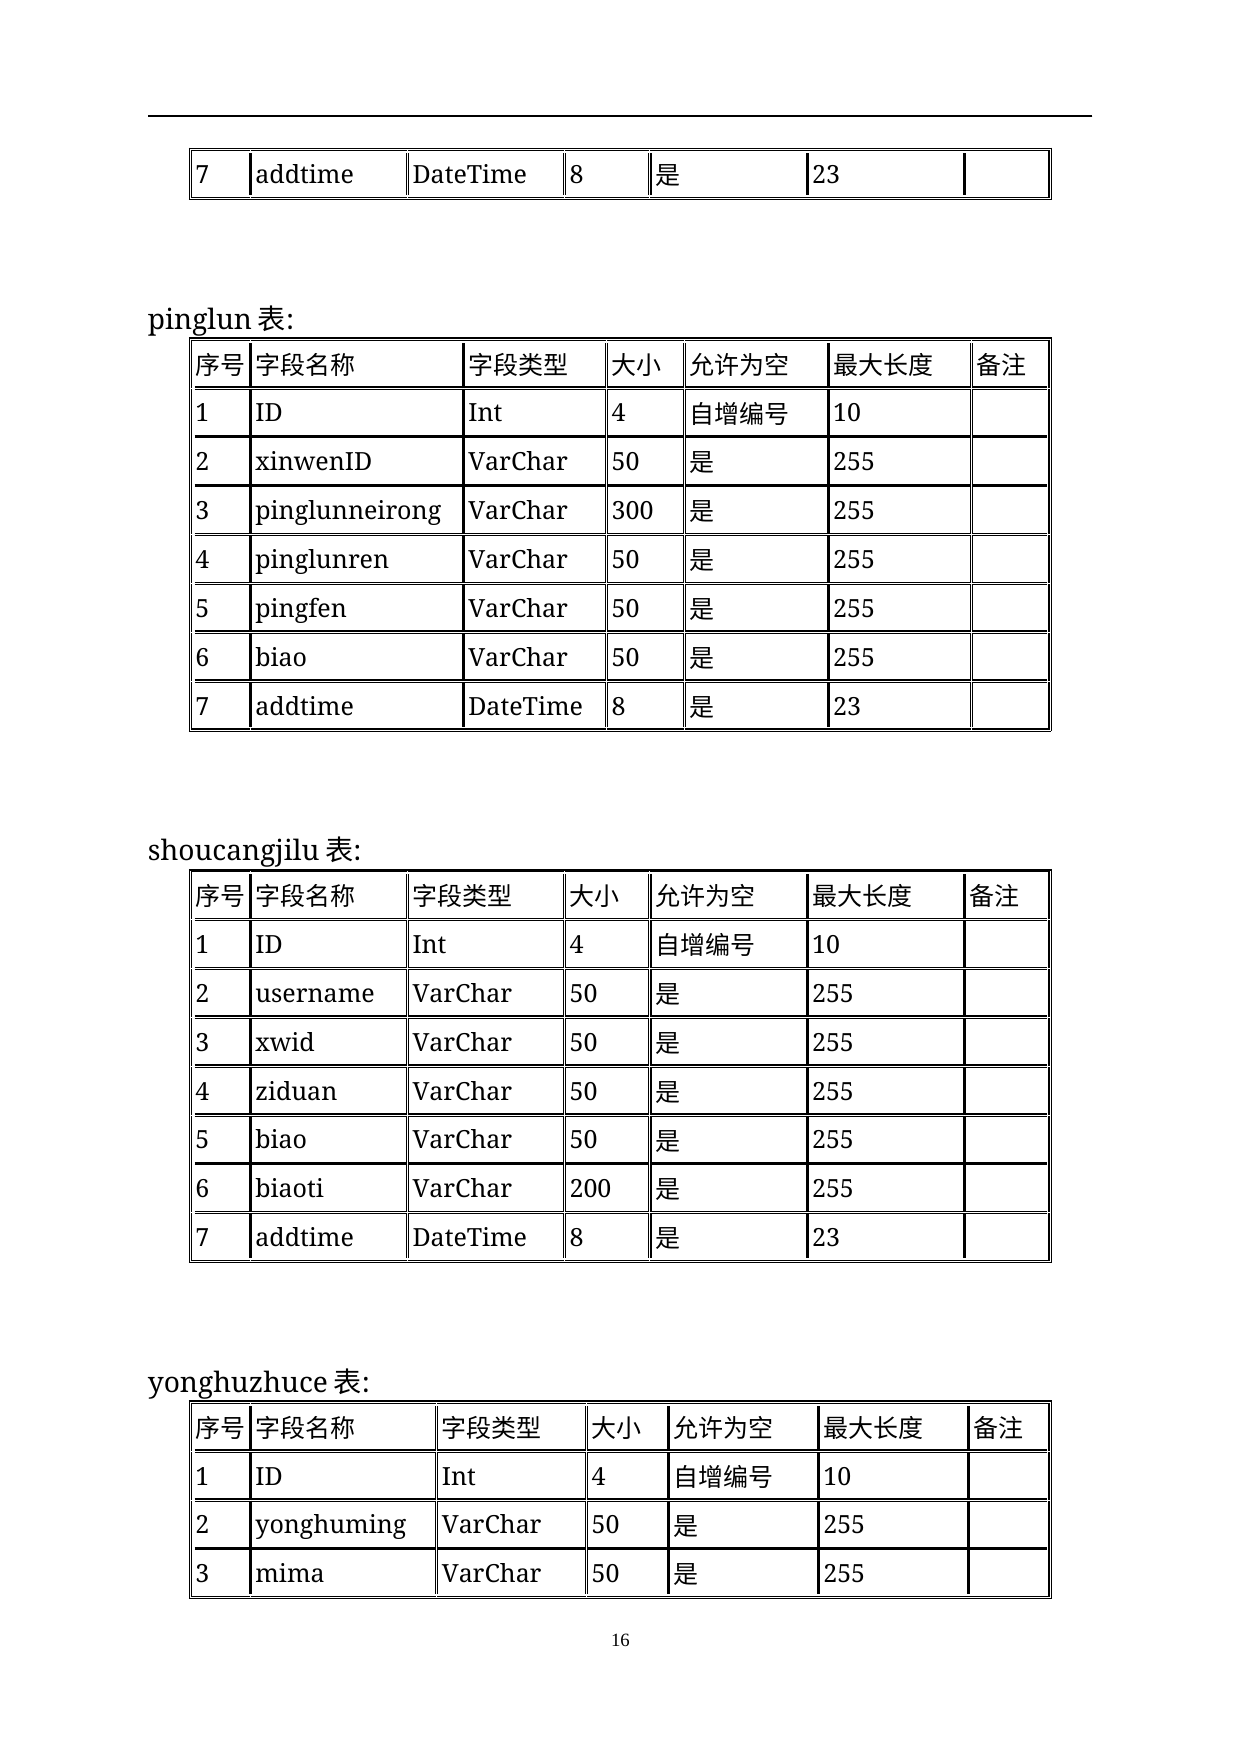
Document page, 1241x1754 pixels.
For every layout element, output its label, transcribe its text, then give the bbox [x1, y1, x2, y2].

table_header 序号 [192, 341, 250, 386]
table_cell 300 [608, 487, 683, 533]
table_cell [964, 1211, 1050, 1260]
table_header 备注 [972, 341, 1048, 386]
table_cell VarChar [409, 1117, 563, 1162]
table_cell 50 [608, 536, 683, 582]
table_cell [964, 151, 1048, 197]
table_cell ID [252, 390, 462, 435]
table_cell [964, 967, 1050, 1015]
table_cell 是 [685, 683, 828, 728]
table_cell [968, 1547, 1048, 1596]
table_cell pinglunneirong [252, 487, 462, 533]
table_cell 是 [650, 151, 807, 197]
table_cell 7 [192, 679, 250, 728]
table_cell 3 [192, 484, 249, 533]
table_cell VarChar [465, 438, 605, 484]
table_cell 255 [809, 1165, 963, 1211]
table_cell VarChar [437, 1550, 587, 1596]
table_cell 255 [830, 536, 970, 582]
table_cell 5 [190, 582, 250, 630]
table_cell 4 [608, 390, 683, 435]
table_cell 2 [190, 967, 250, 1015]
table_cell VarChar [465, 634, 605, 679]
table_cell biao [252, 634, 462, 679]
table_cell 是 [686, 536, 827, 582]
table_cell 是 [670, 1502, 817, 1547]
table_cell [966, 1113, 1049, 1162]
table_cell 3 [192, 1547, 250, 1596]
table_cell [973, 386, 1049, 435]
table_cell 2 [192, 1498, 249, 1547]
table_cell VarChar [438, 1502, 585, 1547]
table_cell 255 [820, 1502, 967, 1547]
table_cell biao [252, 1117, 406, 1162]
table_cell 255 [830, 585, 970, 630]
table_cell 8 [565, 1211, 650, 1260]
table_cell pingfen [252, 585, 462, 630]
table_cell yonghuming [252, 1502, 435, 1547]
table_cell ID [252, 921, 406, 967]
table_cell 8 [607, 683, 685, 728]
table_header 字段类型 [463, 341, 607, 386]
table_cell ID [252, 1453, 435, 1498]
table_cell 自增编号 [686, 390, 827, 435]
table_cell [966, 1064, 1049, 1113]
table_cell Int [465, 390, 605, 435]
table_cell 50 [587, 1550, 668, 1596]
table_cell 是 [652, 970, 806, 1015]
table_cell 4 [190, 533, 250, 582]
table_header 备注 [964, 872, 1048, 918]
table_cell 255 [830, 487, 970, 533]
table_cell addtime [250, 1214, 407, 1260]
text shoucangjilu表: [148, 828, 1092, 869]
table_cell 2 [192, 435, 249, 484]
table_cell 是 [668, 1550, 818, 1596]
table_cell 4 [566, 921, 648, 967]
table_header 最大长度 [807, 872, 964, 918]
table_cell 50 [608, 585, 683, 630]
table_header 大小 [607, 341, 685, 386]
table_cell 6 [192, 630, 249, 679]
table_header 字段名称 [250, 1404, 437, 1449]
table_cell VarChar [409, 1019, 563, 1064]
table_cell 255 [830, 634, 970, 679]
table_cell 4 [192, 1064, 249, 1113]
table_cell 255 [809, 1117, 963, 1162]
table_header 备注 [968, 1404, 1048, 1449]
table_cell 7 [192, 151, 250, 197]
text yonghuzhuce表: [148, 1359, 1092, 1400]
table_cell DateTime [463, 683, 607, 728]
table_cell [972, 533, 1050, 582]
table_cell [970, 1449, 1049, 1498]
table_cell 1 [190, 918, 250, 967]
table_cell [973, 435, 1048, 484]
table_cell VarChar [465, 585, 605, 630]
table_cell 4 [588, 1453, 667, 1498]
table_cell 50 [588, 1502, 667, 1547]
table_cell 是 [686, 634, 827, 679]
table_cell 10 [830, 390, 970, 435]
table_header 字段类型 [437, 1404, 587, 1449]
table_cell 自增编号 [670, 1453, 817, 1498]
table_cell VarChar [465, 487, 605, 533]
table_cell 23 [828, 683, 972, 728]
table_cell 3 [192, 1015, 249, 1064]
table_header 最大长度 [828, 341, 972, 386]
table_cell 255 [809, 970, 963, 1015]
table_cell ziduan [252, 1068, 406, 1113]
table_header 字段名称 [250, 872, 407, 918]
table_cell pinglunren [252, 536, 462, 582]
table_cell VarChar [409, 970, 563, 1015]
table_cell [964, 918, 1050, 967]
table_cell 23 [807, 151, 964, 197]
table_cell username [252, 970, 406, 1015]
table_cell 255 [830, 438, 970, 484]
table_cell 23 [807, 1214, 964, 1260]
table_cell 255 [818, 1550, 968, 1596]
table_cell 50 [566, 1068, 648, 1113]
table_cell 是 [686, 487, 827, 533]
table_header 字段类型 [408, 872, 565, 918]
table_header 序号 [192, 1404, 250, 1449]
table_cell 50 [608, 634, 683, 679]
table_cell 50 [566, 970, 648, 1015]
table_cell 是 [652, 1165, 806, 1211]
table_cell 200 [566, 1165, 648, 1211]
table_cell 是 [652, 1019, 806, 1064]
table_header 最大长度 [818, 1404, 968, 1449]
table_cell [972, 679, 1049, 728]
table_header 字段名称 [250, 341, 463, 386]
table_cell 255 [809, 1019, 963, 1064]
table_cell 是 [686, 585, 827, 630]
table_cell [970, 1498, 1049, 1547]
table_cell 50 [566, 1019, 648, 1064]
table_header 允许为空 [650, 872, 807, 918]
table_cell [973, 630, 1049, 679]
table_header 大小 [565, 871, 650, 918]
table_header 大小 [587, 1404, 668, 1449]
table_cell 1 [192, 1449, 249, 1498]
table_cell addtime [250, 683, 463, 728]
table_cell mima [250, 1550, 437, 1596]
table_header 序号 [192, 872, 250, 918]
table_cell 50 [566, 1117, 648, 1162]
table_cell 1 [192, 386, 249, 435]
table_cell VarChar [409, 1165, 563, 1211]
table_cell 是 [686, 438, 827, 484]
table_cell xwid [252, 1019, 406, 1064]
table_cell Int [409, 921, 563, 967]
table_cell DateTime [408, 151, 565, 197]
table_cell [966, 1162, 1048, 1211]
table_cell 10 [820, 1453, 967, 1498]
table_cell 是 [652, 1117, 806, 1162]
table_cell 是 [650, 1214, 807, 1260]
table_cell 是 [652, 1068, 806, 1113]
table_cell VarChar [409, 1068, 563, 1113]
table_cell xinwenID [252, 438, 462, 484]
table_cell Int [438, 1453, 585, 1498]
table_header 允许为空 [685, 341, 828, 386]
table_cell 255 [809, 1068, 963, 1113]
table_cell addtime [250, 151, 407, 197]
table_cell 5 [192, 1113, 249, 1162]
table_cell DateTime [408, 1214, 565, 1260]
table_cell 自增编号 [652, 921, 806, 967]
table_cell 10 [809, 921, 963, 967]
table_cell 7 [190, 1211, 250, 1260]
table_header 允许为空 [668, 1404, 818, 1449]
table_cell [973, 484, 1048, 533]
table_cell [966, 1015, 1049, 1064]
table_cell VarChar [465, 536, 605, 582]
table_cell 6 [192, 1162, 249, 1211]
table_cell [972, 582, 1050, 630]
table_cell 50 [608, 438, 683, 484]
table_cell 8 [565, 149, 650, 197]
table_cell biaoti [252, 1165, 406, 1211]
text pinglun表: [148, 296, 1092, 337]
